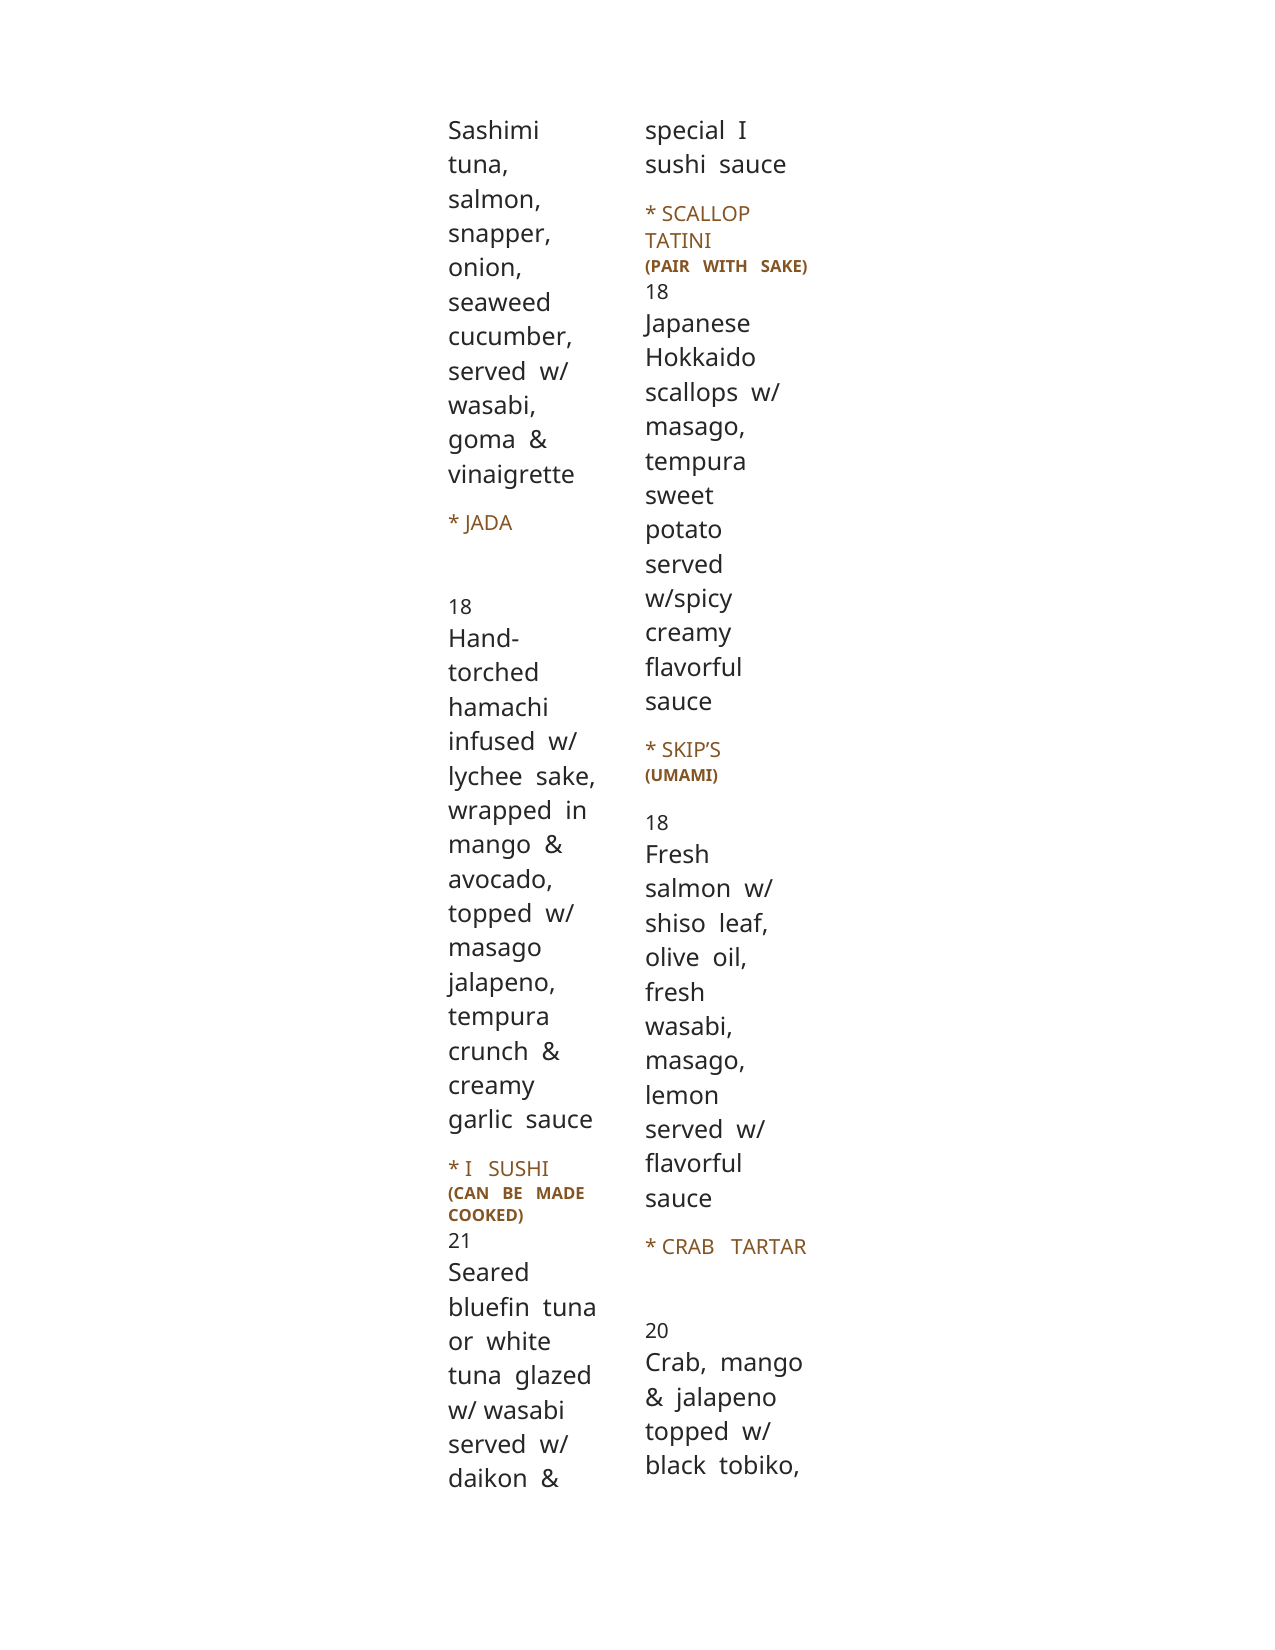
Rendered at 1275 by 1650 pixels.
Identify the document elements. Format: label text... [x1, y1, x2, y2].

text * Crab Tartar 20 [645, 1232, 814, 1345]
text Fresh salmon w/ shiso leaf, olive oil, fresh wasabi, masago, lemon served w/ flavorful sauce [645, 837, 804, 1214]
text Sashimi tuna, salmon, snapper, onion, seaweed cucumber, served w/ wasabi, goma & vinaigrette [448, 112, 607, 490]
text Crab, mango & jalapeno topped w/ black tobiko, quail egg served w/ salmon skin chips [645, 1345, 804, 1482]
text * Skip’s (umami) 18 [645, 735, 814, 837]
text Japanese Hokkaido scallops w/ masago, tempura sweet potato served w/spicy creamy flavorful sauce [645, 306, 804, 718]
text Seared bluefin tuna or white tuna glazed w/ wasabi served w/ daikon & special I sushi sauce [645, 112, 804, 181]
text Seared bluefin tuna or white tuna glazed w/ wasabi served w/ daikon & special I sushi sauce [448, 1255, 607, 1495]
text * Scallop Tatini (pair with sake) 18 [645, 198, 814, 306]
text Hand-torched hamachi infused w/ lychee sake, wrapped in mango & avocado, topped w/ masago jalapeno, tempura crunch & creamy garlic sauce [448, 621, 607, 1136]
text * I Sushi (can be made cooked) 21 [448, 1153, 618, 1255]
text * Jada 18 [448, 508, 618, 621]
